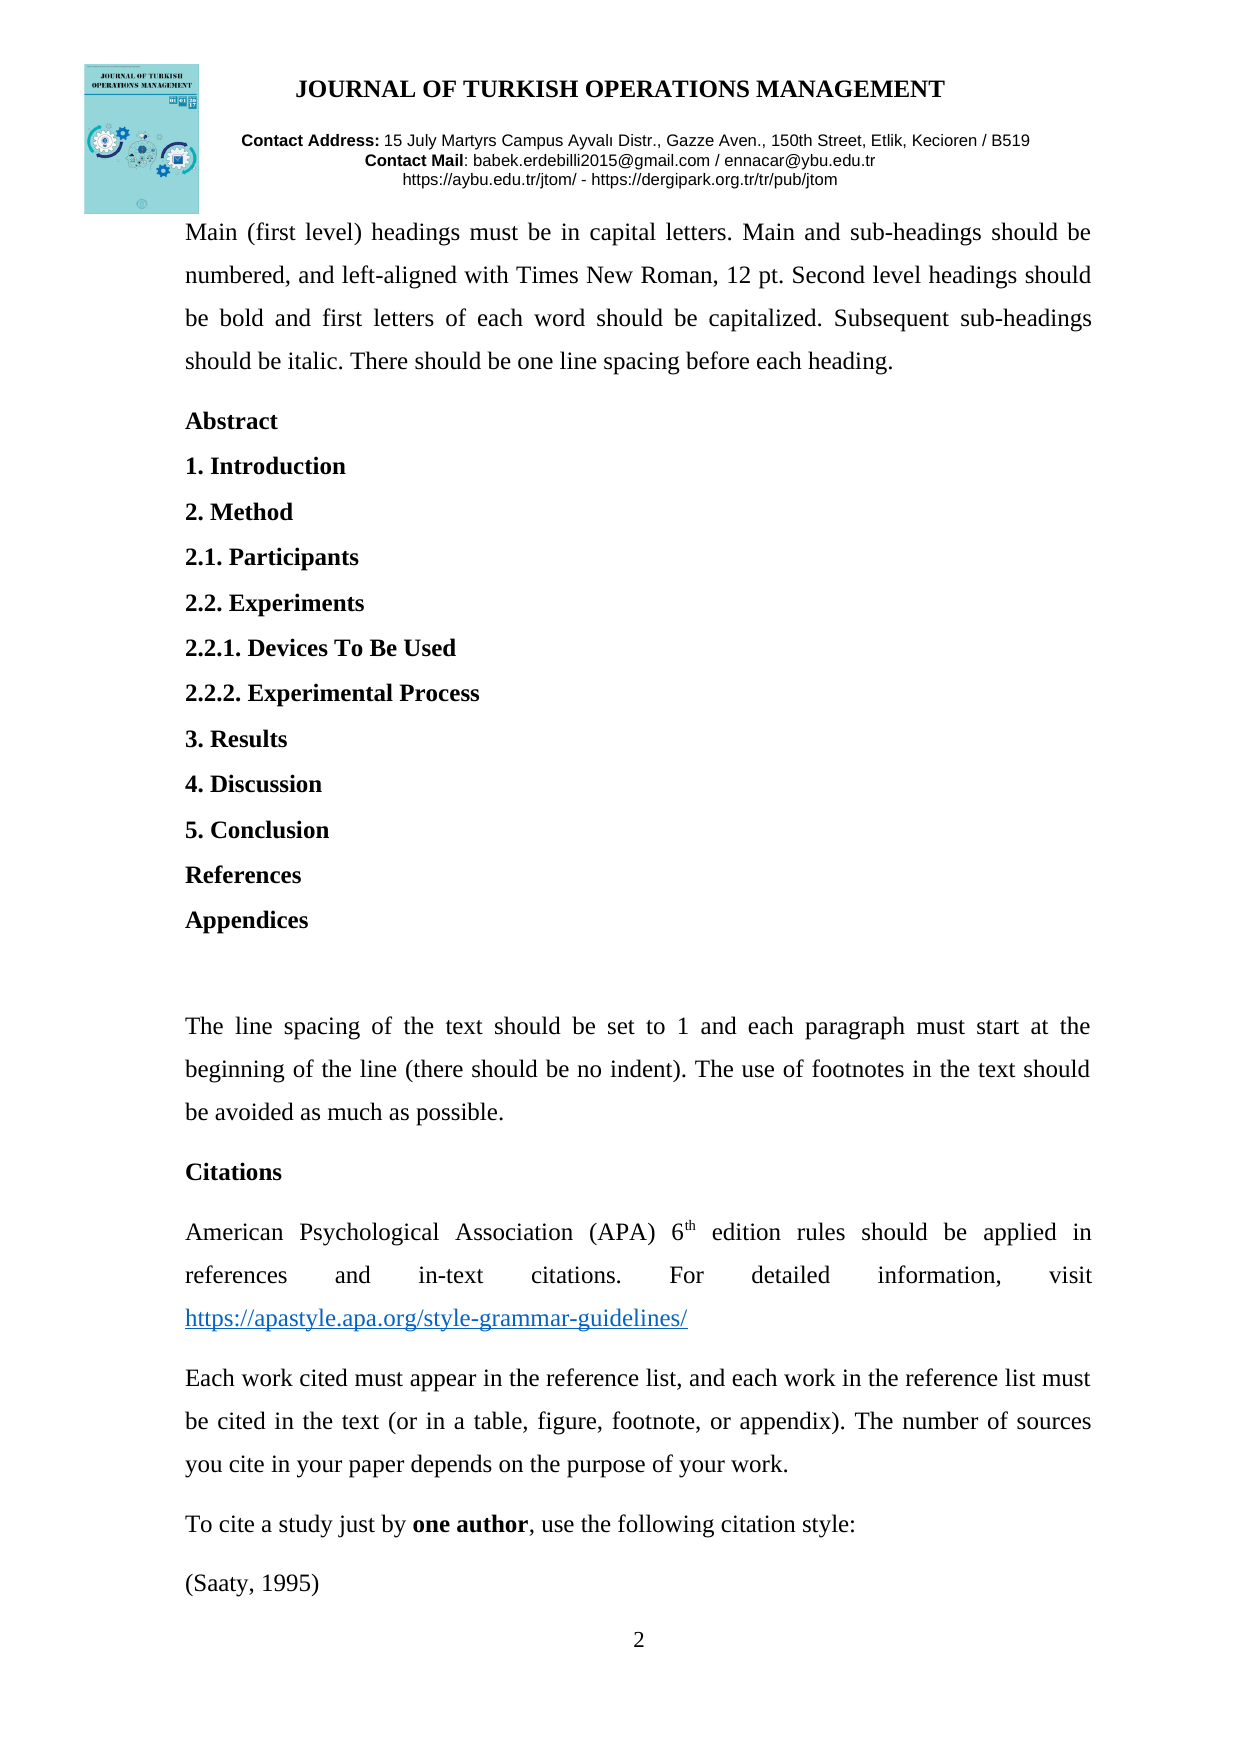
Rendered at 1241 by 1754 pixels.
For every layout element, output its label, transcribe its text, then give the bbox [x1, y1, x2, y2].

text Appendices [185, 906, 1093, 934]
text Main (first level) headings must be in capital letters. Main and sub-headings should be numbered, and left-aligned with Times New Roman, 12 pt. Second level headings should be bold and first letters of each word should be capitalized. Subsequent sub-headings should be italic. There should be one line spacing before each heading. [185, 217, 1093, 375]
text 2.1. Participants [185, 542, 1093, 571]
text 5. Conclusion [185, 815, 1093, 843]
picture [84, 64, 199, 214]
text 3. Results [185, 724, 1093, 753]
text 2.2.1. Devices To Be Used [185, 633, 1093, 662]
text 2.2.2. Experimental Process [185, 678, 1093, 707]
text References [185, 860, 1093, 889]
text 2.2. Experiments [185, 588, 1093, 616]
text (Saaty, 1995) [185, 1568, 1093, 1597]
text 2. Method [185, 497, 1093, 526]
text Each work cited must appear in the reference list, and each work in the reference list must be cited in the text (or in a table, figure, footnote, or appendix). The number of sources you cite in your paper depends on the purpose of your work. [185, 1363, 1093, 1478]
text 4. Discussion [185, 769, 1093, 798]
text Citations [185, 1157, 1093, 1186]
text Abstract [185, 406, 1093, 435]
text American Psychological Association (APA) 6th edition rules should be applied in references and in-text citations. For detailed information, visit https://apastyle.apa.org/style-grammar-guidelines/ [185, 1217, 1093, 1332]
text The line spacing of the text should be set to 1 and each paragraph must start at the beginning of the line (there should be no indent). The use of footnotes in the text should be avoided as much as possible. [185, 1011, 1093, 1126]
text 1. Introduction [185, 451, 1093, 480]
text To cite a study just by one author, use the following citation style: [185, 1509, 1093, 1537]
